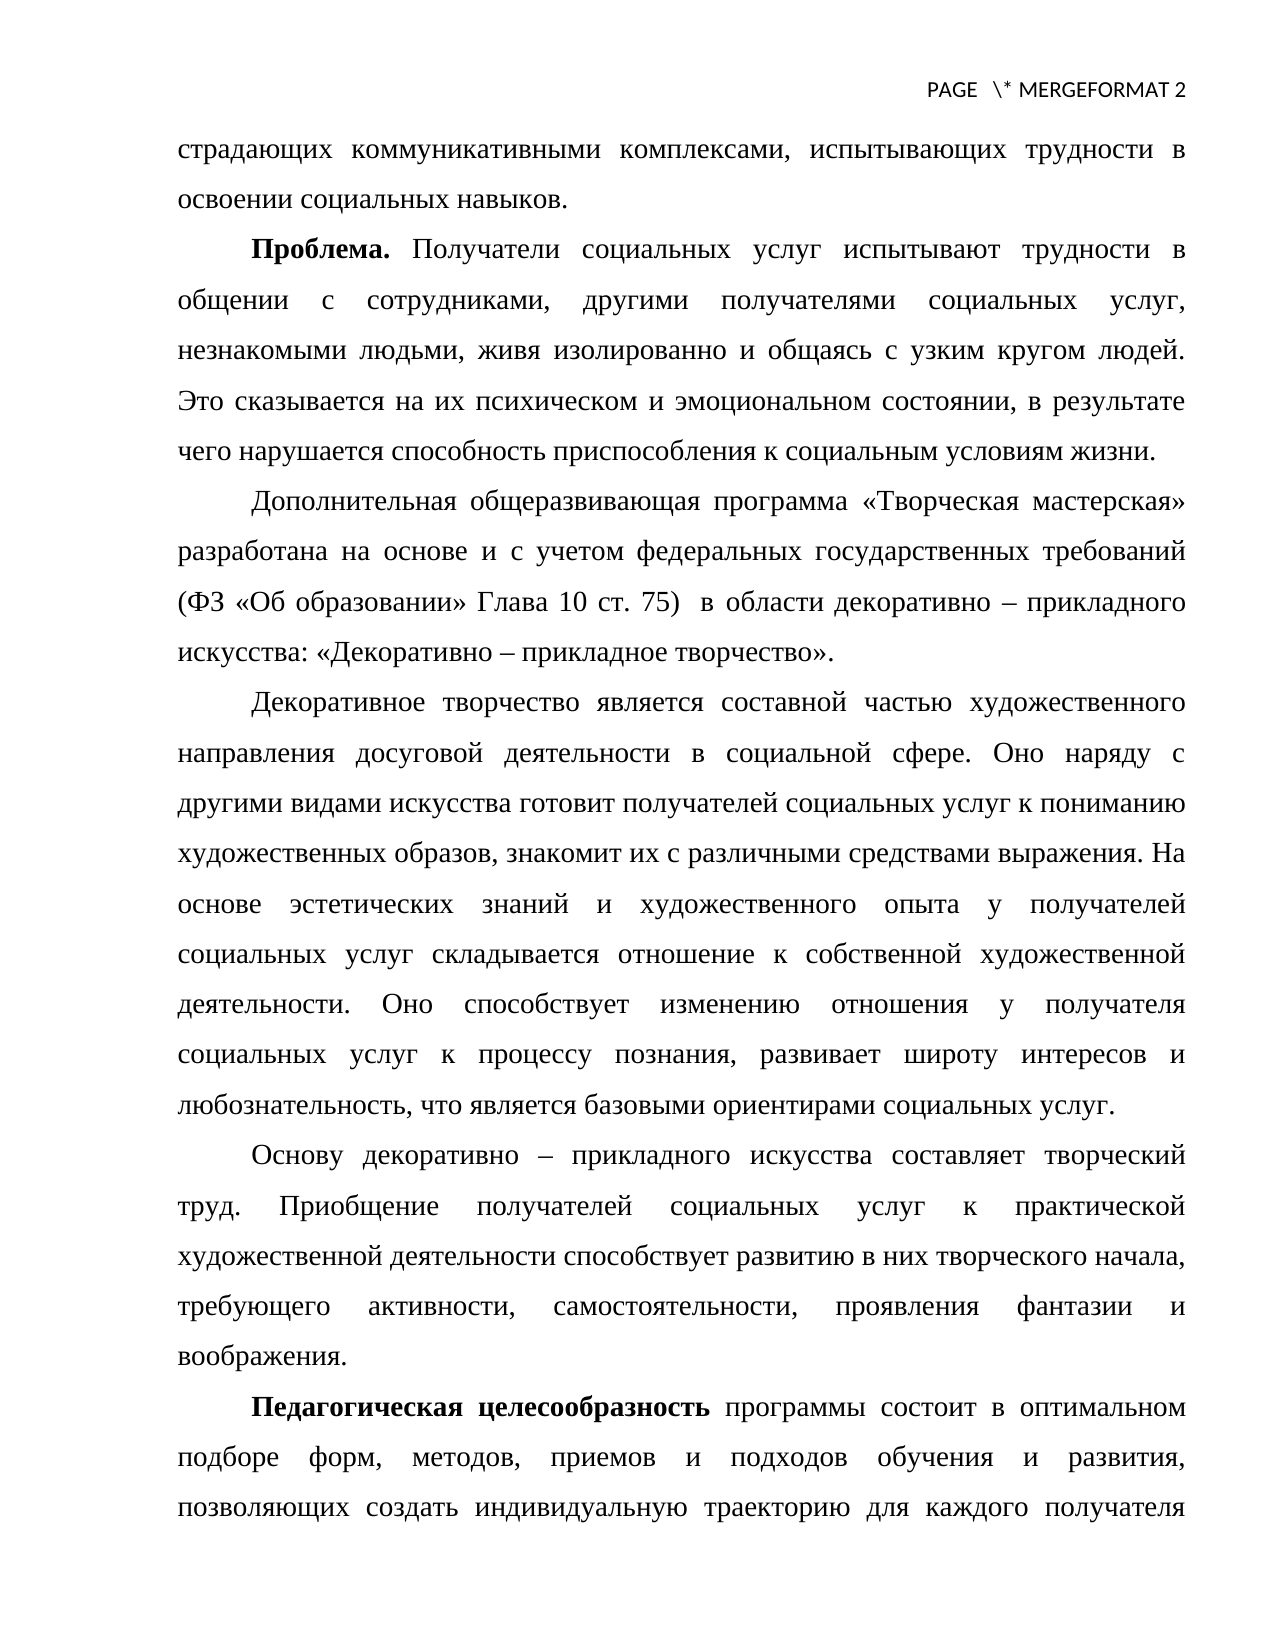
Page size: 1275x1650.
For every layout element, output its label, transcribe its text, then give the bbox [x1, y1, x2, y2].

text Дополнительная общеразвивающая программа «Творческая мастерская» разработана на основе и с учетом федеральных государственных требований (ФЗ «Об образовании» Глава 10 ст. 75) в области декоративно – прикладного искусства: «Декоративно – прикладное творчество». [177, 483, 1186, 668]
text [177, 1389, 1186, 1523]
text Основу декоративно – прикладного искусства составляет творческий труд. Приобщение получателей социальных услуг к практической художественной деятельности способствует развитию в них творческого начала, требующего активности, самостоятельности, проявления фантазии и воображения. [177, 1137, 1186, 1372]
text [177, 131, 1186, 215]
text Проблема. Получатели социальных услуг испытывают трудности в общении с сотрудниками, другими получателями социальных услуг, незнакомыми людьми, живя изолированно и общаясь с узким кругом людей. Это сказывается на их психическом и эмоциональном состоянии, в результате чего нарушается способность приспособления к социальным условиям жизни. [177, 232, 1186, 466]
text Декоративное творчество является составной частью художественного направления досуговой деятельности в социальной сфере. Оно наряду с другими видами искусства готовит получателей социальных услуг к пониманию художественных образов, знакомит их с различными средствами выражения. На основе эстетических знаний и художественного опыта у получателей социальных услуг складывается отношение к собственной художественной деятельности. Оно способствует изменению отношения у получателя социальных услуг к процессу познания, развивает широту интересов и любознательность, что является базовыми ориентирами социальных услуг. [177, 684, 1186, 1121]
